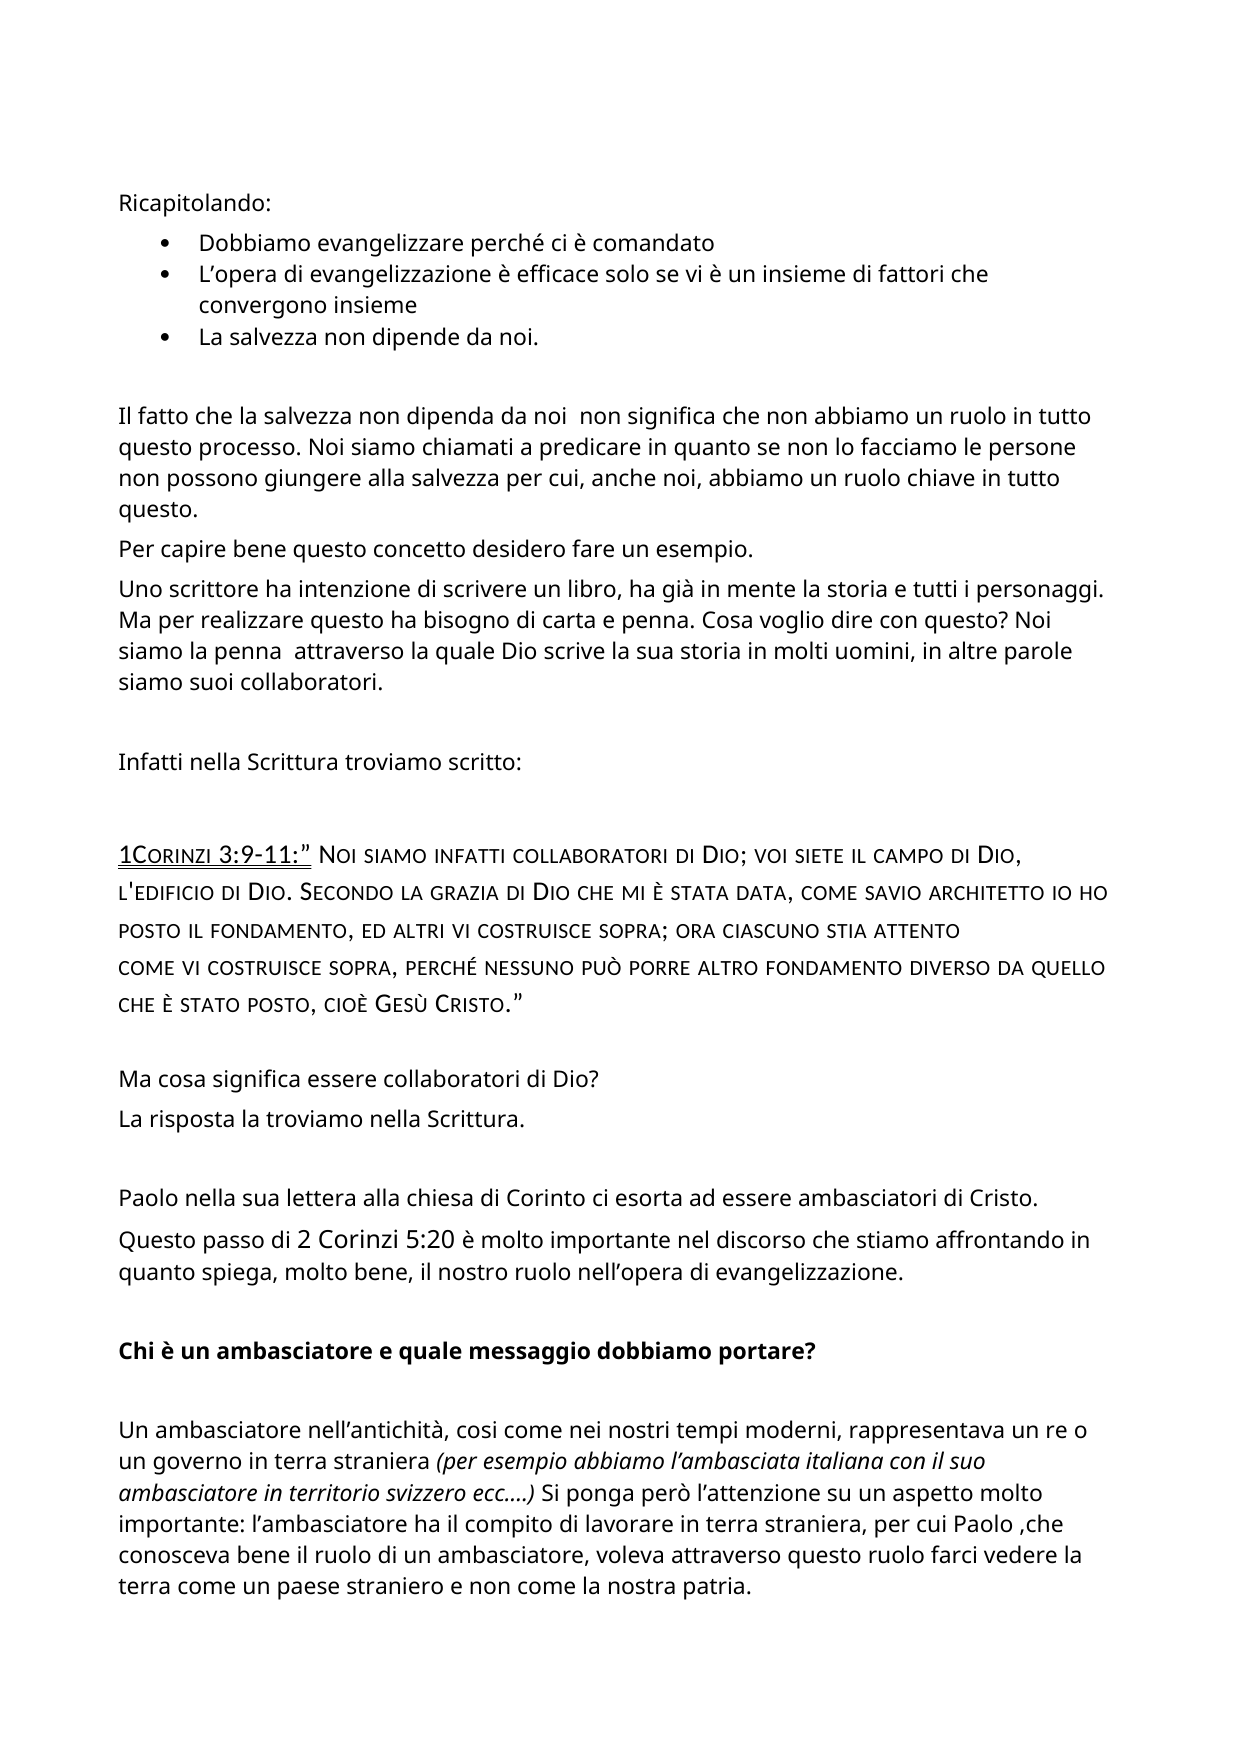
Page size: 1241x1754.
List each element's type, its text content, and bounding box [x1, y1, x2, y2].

text Ma cosa significa essere collaboratori di Dio? [118, 1063, 1122, 1094]
list La salvezza non dipende da noi. [161, 321, 1122, 352]
text La risposta la troviamo nella Scrittura. [118, 1103, 1122, 1134]
text Per capire bene questo concetto desidero fare un esempio. [118, 533, 1122, 564]
text Il fatto che la salvezza non dipenda da noi non significa che non abbiamo un ruolo in tutto questo processo. Noi siamo chiamati a predicare in quanto se non lo facciamo le persone non possono giungere alla salvezza per cui, anche noi, abbiamo un ruolo chiave in tutto questo. [118, 400, 1122, 525]
text Ricapitolando: [118, 187, 1122, 218]
text Un ambasciatore nell’antichità, cosi come nei nostri tempi moderni, rappresentava un re o un governo in terra straniera (per esempio abbiamo l’ambasciata italiana con il suo ambasciatore in territorio svizzero ecc.…) Si ponga però l’attenzione su un aspetto molto importante: l’ambasciatore ha il compito di lavorare in terra straniera, per cui Paolo ,che conosceva bene il ruolo di un ambasciatore, voleva attraverso questo ruolo farci vedere la terra come un paese straniero e non come la nostra patria. [118, 1414, 1122, 1601]
subtitle 1Corinzi 3:9-11:” Noi siamo infatti collaboratori di Dio; voi siete il campo di Dio, l'edificio di Dio. Secondo la grazia di Dio che mi è stata data, come savio architetto io ho posto il fondamento, ed altri vi costruisce sopra; ora ciascuno stia attento come vi costruisce sopra, perché nessuno può porre altro fondamento diverso da quello che è stato posto, cioè Gesù Cristo.” [118, 837, 1122, 1019]
text Questo passo di 2 Corinzi 5:20 è molto importante nel discorso che stiamo affrontando in quanto spiega, molto bene, il nostro ruolo nell’opera di evangelizzazione. [118, 1222, 1122, 1287]
list L’opera di evangelizzazione è efficace solo se vi è un insieme di fattori che convergono insieme [161, 258, 1122, 321]
text Paolo nella sua lettera alla chiesa di Corinto ci esorta ad essere ambasciatori di Cristo. [118, 1182, 1122, 1213]
text Uno scrittore ha intenzione di scrivere un libro, ha già in mente la storia e tutti i personaggi. Ma per realizzare questo ha bisogno di carta e penna. Cosa voglio dire con questo? Noi siamo la penna attraverso la quale Dio scrive la sua storia in molti uomini, in altre parole siamo suoi collaboratori. [118, 573, 1122, 698]
text Chi è un ambasciatore e quale messaggio dobbiamo portare? [118, 1335, 1122, 1366]
list Dobbiamo evangelizzare perché ci è comandato [161, 227, 1122, 258]
text Infatti nella Scrittura troviamo scritto: [118, 746, 1122, 777]
